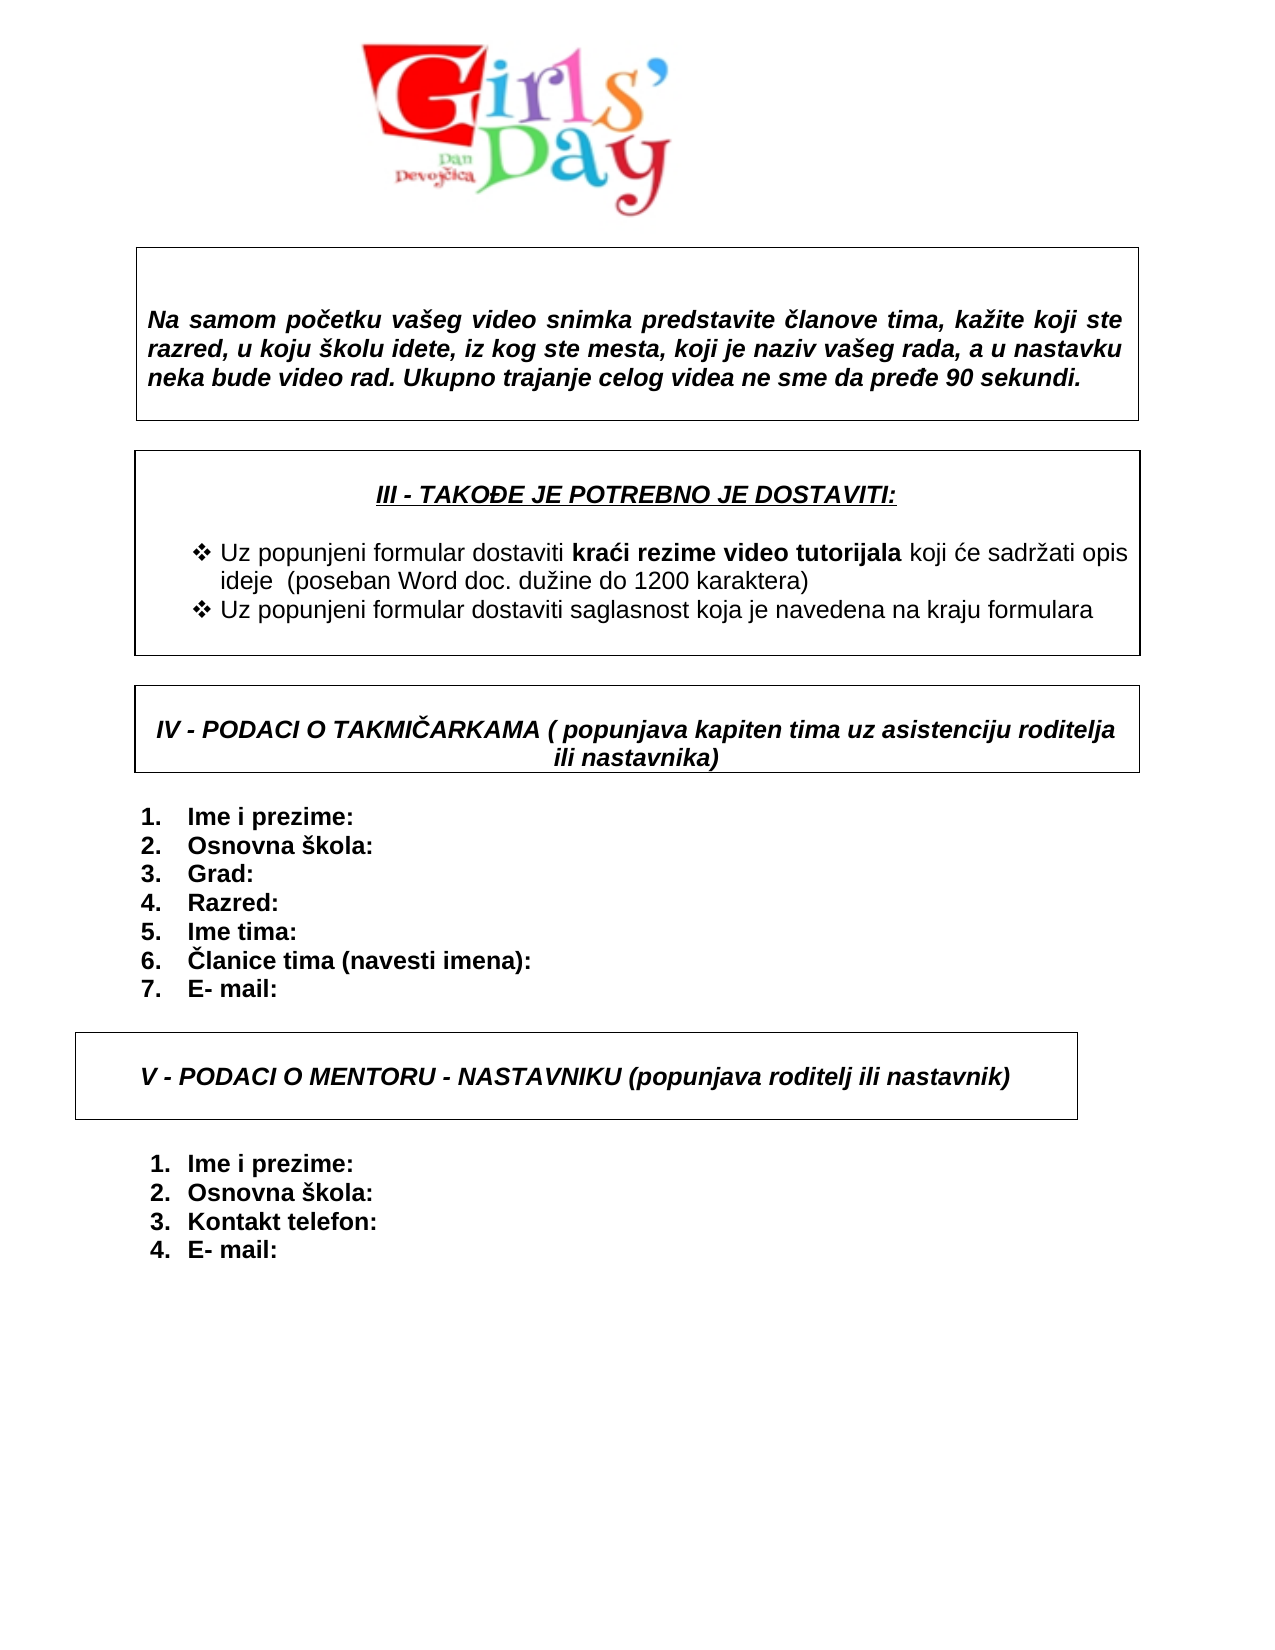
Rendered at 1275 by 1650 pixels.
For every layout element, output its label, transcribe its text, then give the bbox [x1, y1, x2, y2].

list Osnovna škola: [141, 831, 1200, 859]
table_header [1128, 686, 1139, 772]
list E- mail: [150, 1235, 1200, 1264]
list Kontakt telefon: [150, 1207, 1200, 1235]
list Ime i prezime: [141, 802, 1200, 831]
list E- mail: [141, 974, 1200, 1003]
table_header V - PODACI O MENTORU - NASTAVNIKU (popunjava roditelj ili nastavnik) [76, 1033, 1077, 1119]
table_header III - TAKOĐE JE POTREBNO JE DOSTAVITI: Uz popunjeni formular dostaviti kraći rezime video tutorijala koji će sadržati opis ideje (poseban Word doc. dužine do 1200 karaktera) Uz popunjeni formular dostaviti saglasnost koja je navedena na kraju formulara [136, 451, 1139, 655]
list Osnovna škola: [150, 1178, 1200, 1207]
list Razred: [141, 888, 1200, 917]
picture [332, 0, 725, 247]
list Ime i prezime: [150, 1149, 1200, 1178]
list Ime tima: [141, 917, 1200, 946]
list Članice tima (navesti imena): [141, 946, 1200, 974]
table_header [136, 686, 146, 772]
list Grad: [141, 859, 1200, 888]
